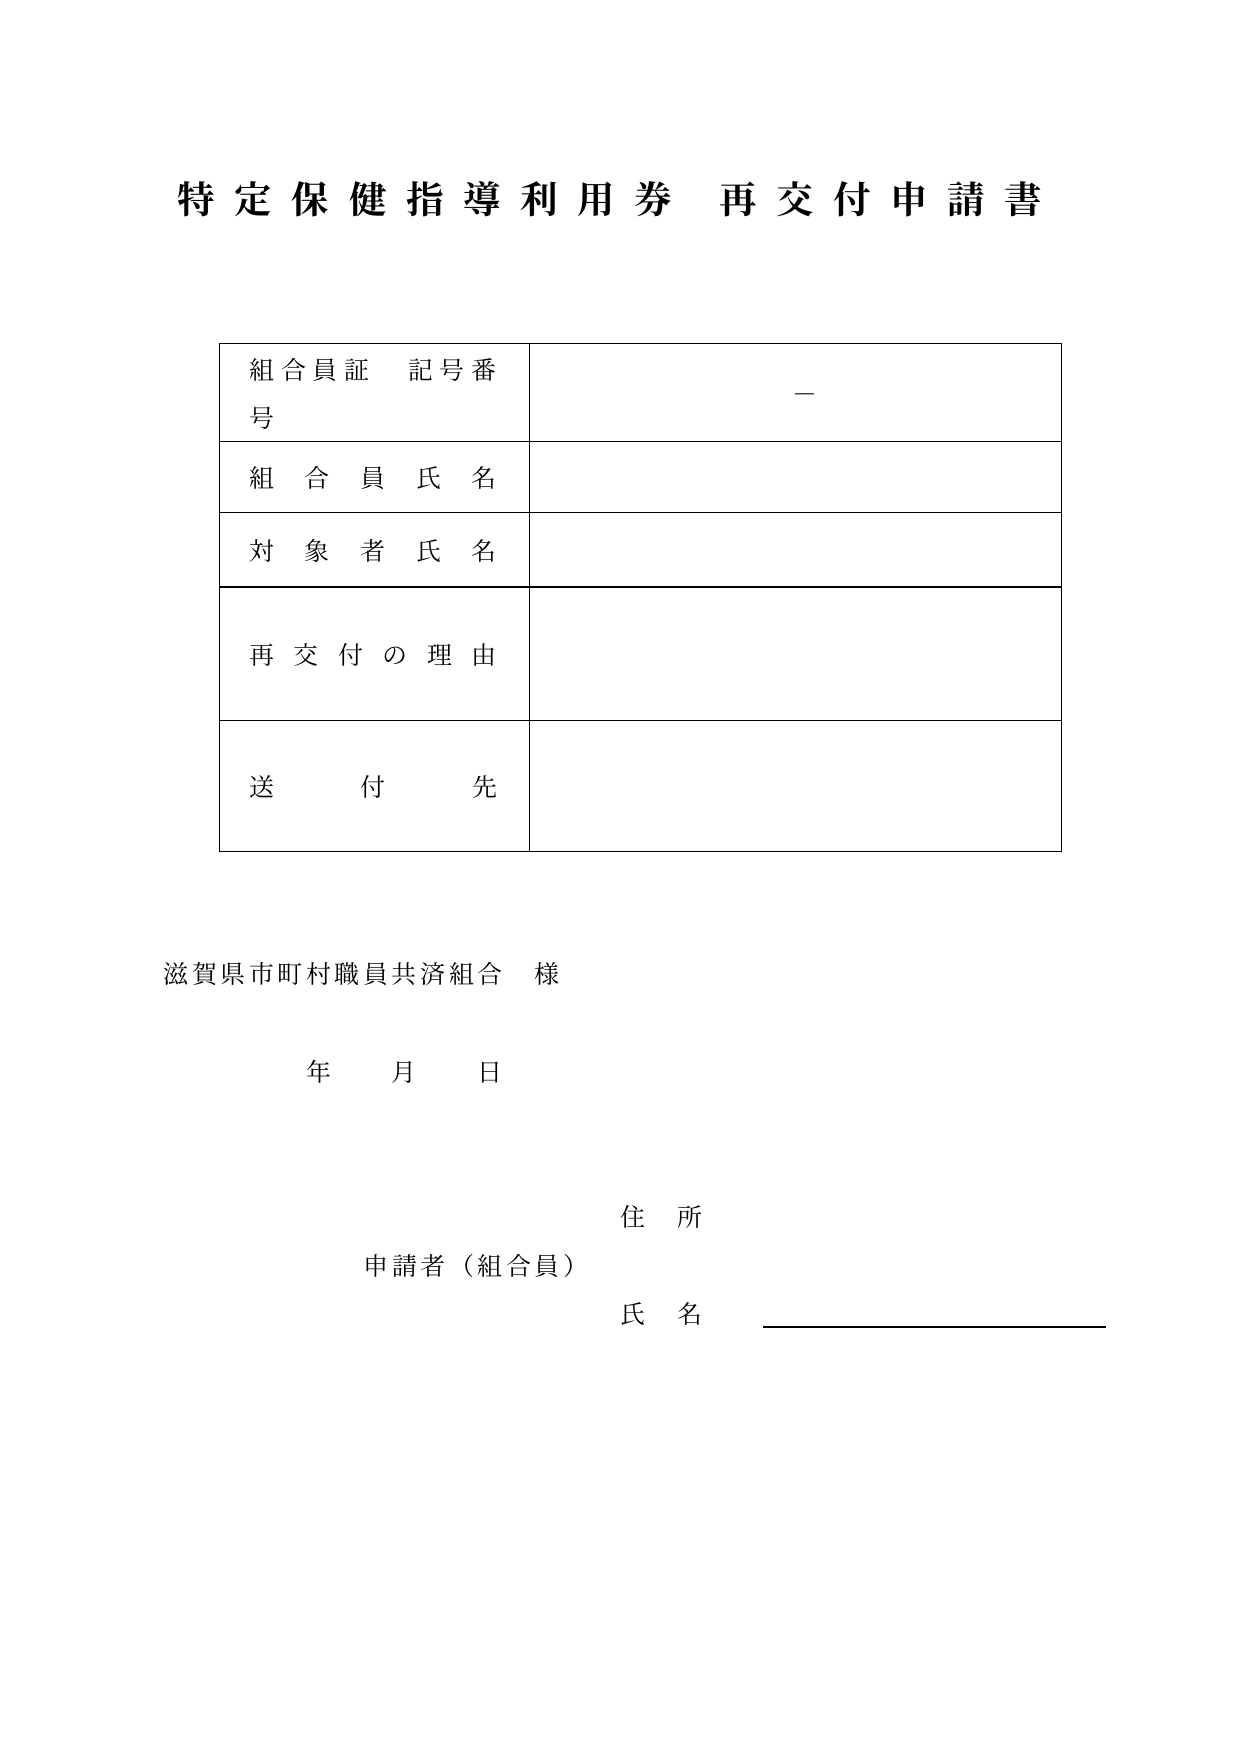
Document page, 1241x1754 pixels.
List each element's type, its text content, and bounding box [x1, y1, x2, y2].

text 申請者（組合員） [163, 1240, 1077, 1289]
table_cell 再交付の理由 [220, 588, 529, 720]
text 特定保健指導利用券 再交付申請書 [163, 149, 1077, 246]
table_cell 組合員氏名 [220, 442, 529, 512]
table_cell 送付先 [220, 721, 529, 851]
table_cell [530, 442, 1061, 512]
table_header － [530, 344, 1061, 441]
text 滋賀県市町村職員共済組合 様 [163, 949, 1077, 997]
table_cell [530, 721, 1061, 851]
text 年 月 日 [163, 1046, 1077, 1094]
text 住 所 [163, 1192, 1077, 1240]
table_cell 対象者氏名 [220, 513, 529, 586]
text 氏 名 [163, 1289, 1130, 1337]
table_header 組合員証 記号番号 [220, 344, 529, 441]
table_cell [530, 513, 1061, 586]
table_cell [530, 588, 1061, 720]
